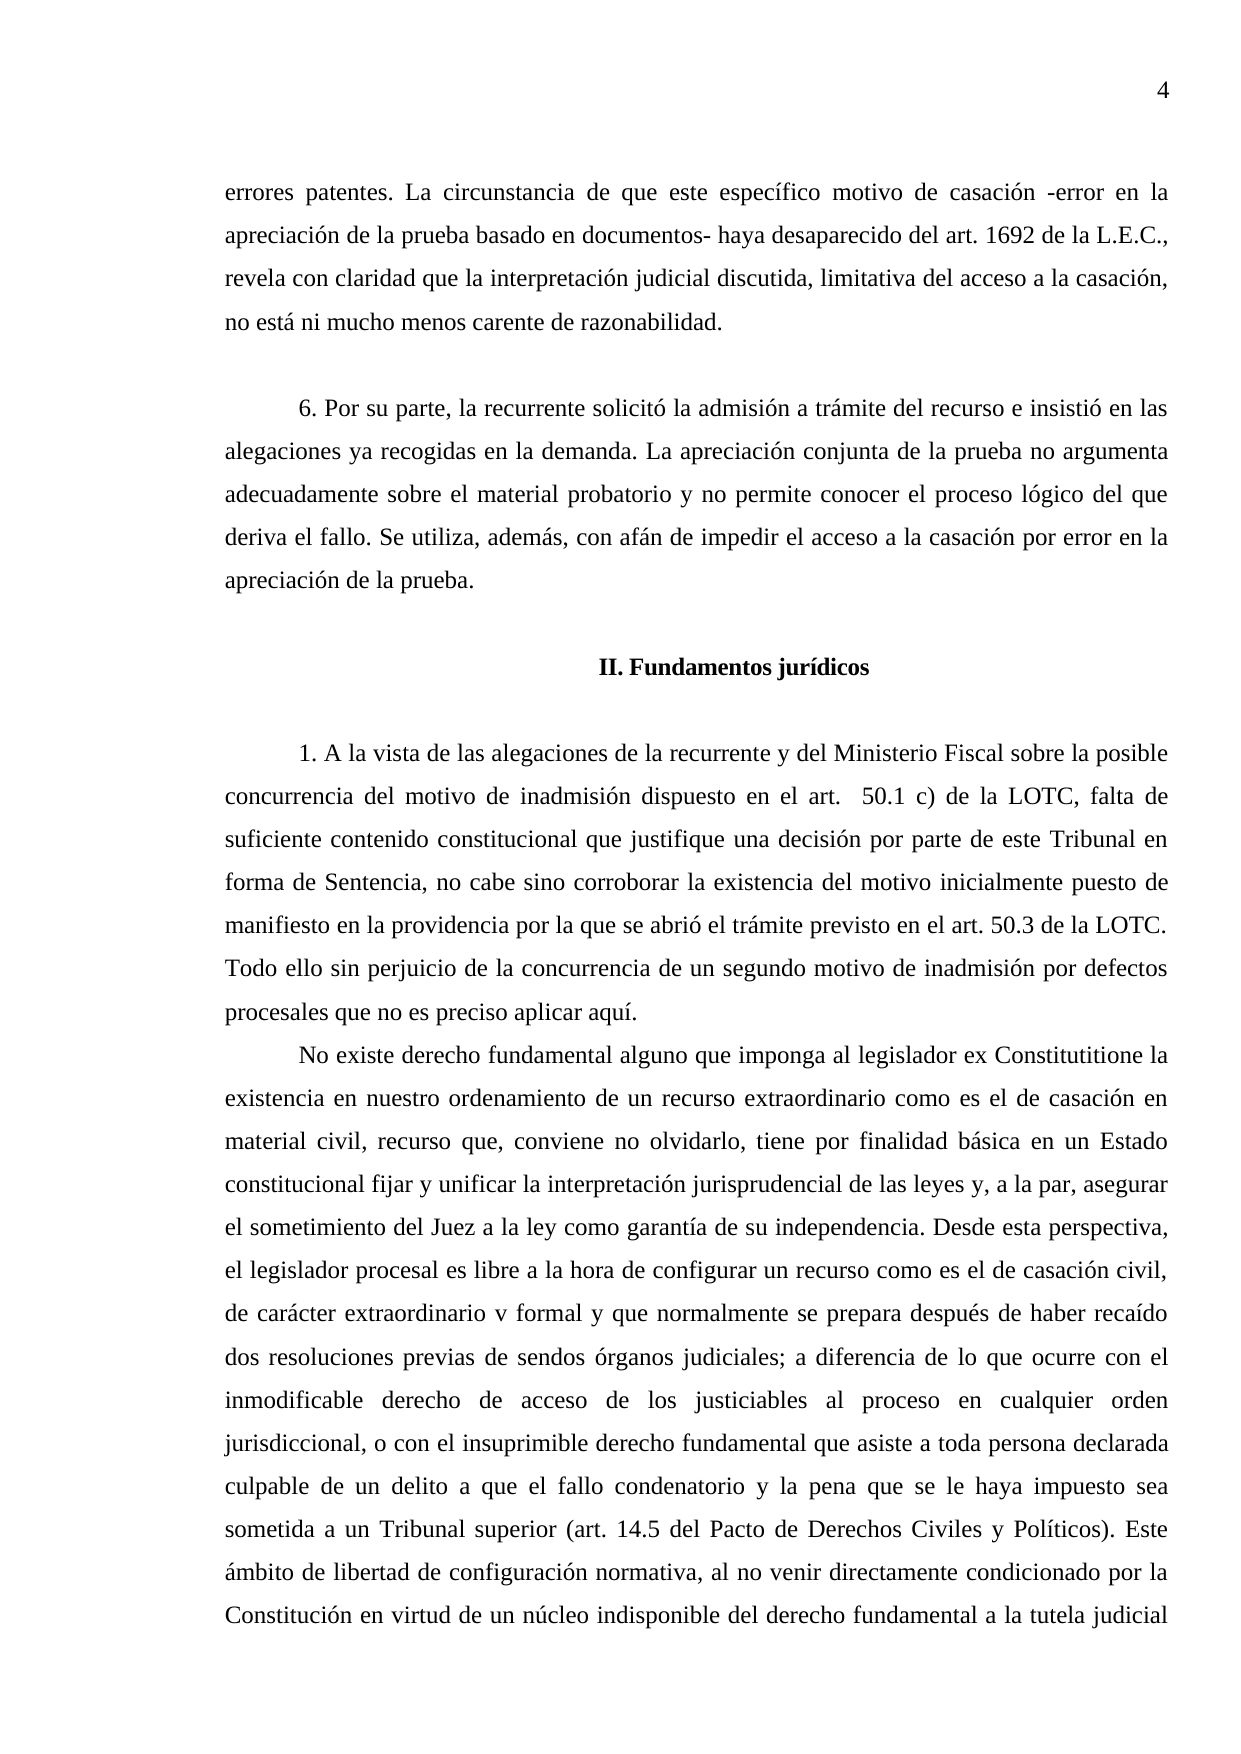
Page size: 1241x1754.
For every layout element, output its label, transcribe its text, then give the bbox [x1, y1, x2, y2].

text 1. A la vista de las alegaciones de la recurrente y del Ministerio Fiscal sobre la posible concurrencia del motivo de inadmisión dispuesto en el art. 50.1 c) de la LOTC, falta de suficiente contenido constitucional que justifique una decisión por parte de este Tribunal en forma de Sentencia, no cabe sino corroborar la existencia del motivo inicialmente puesto de manifiesto en la providencia por la que se abrió el trámite previsto en el art. 50.3 de la LOTC. Todo ello sin perjuicio de la concurrencia de un segundo motivo de inadmisión por defectos procesales que no es preciso aplicar aquí. [224, 738, 1169, 1025]
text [224, 177, 1169, 335]
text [224, 1040, 1169, 1629]
text 6. Por su parte, la recurrente solicitó la admisión a trámite del recurso e insistió en las alegaciones ya recogidas en la demanda. La apreciación conjunta de la prueba no argumenta adecuadamente sobre el material probatorio y no permite conocer el proceso lógico del que deriva el fallo. Se utiliza, además, con afán de impedir el acceso a la casación por error en la apreciación de la prueba. [224, 393, 1169, 594]
subtitle II. Fundamentos jurídicos [224, 652, 1169, 680]
